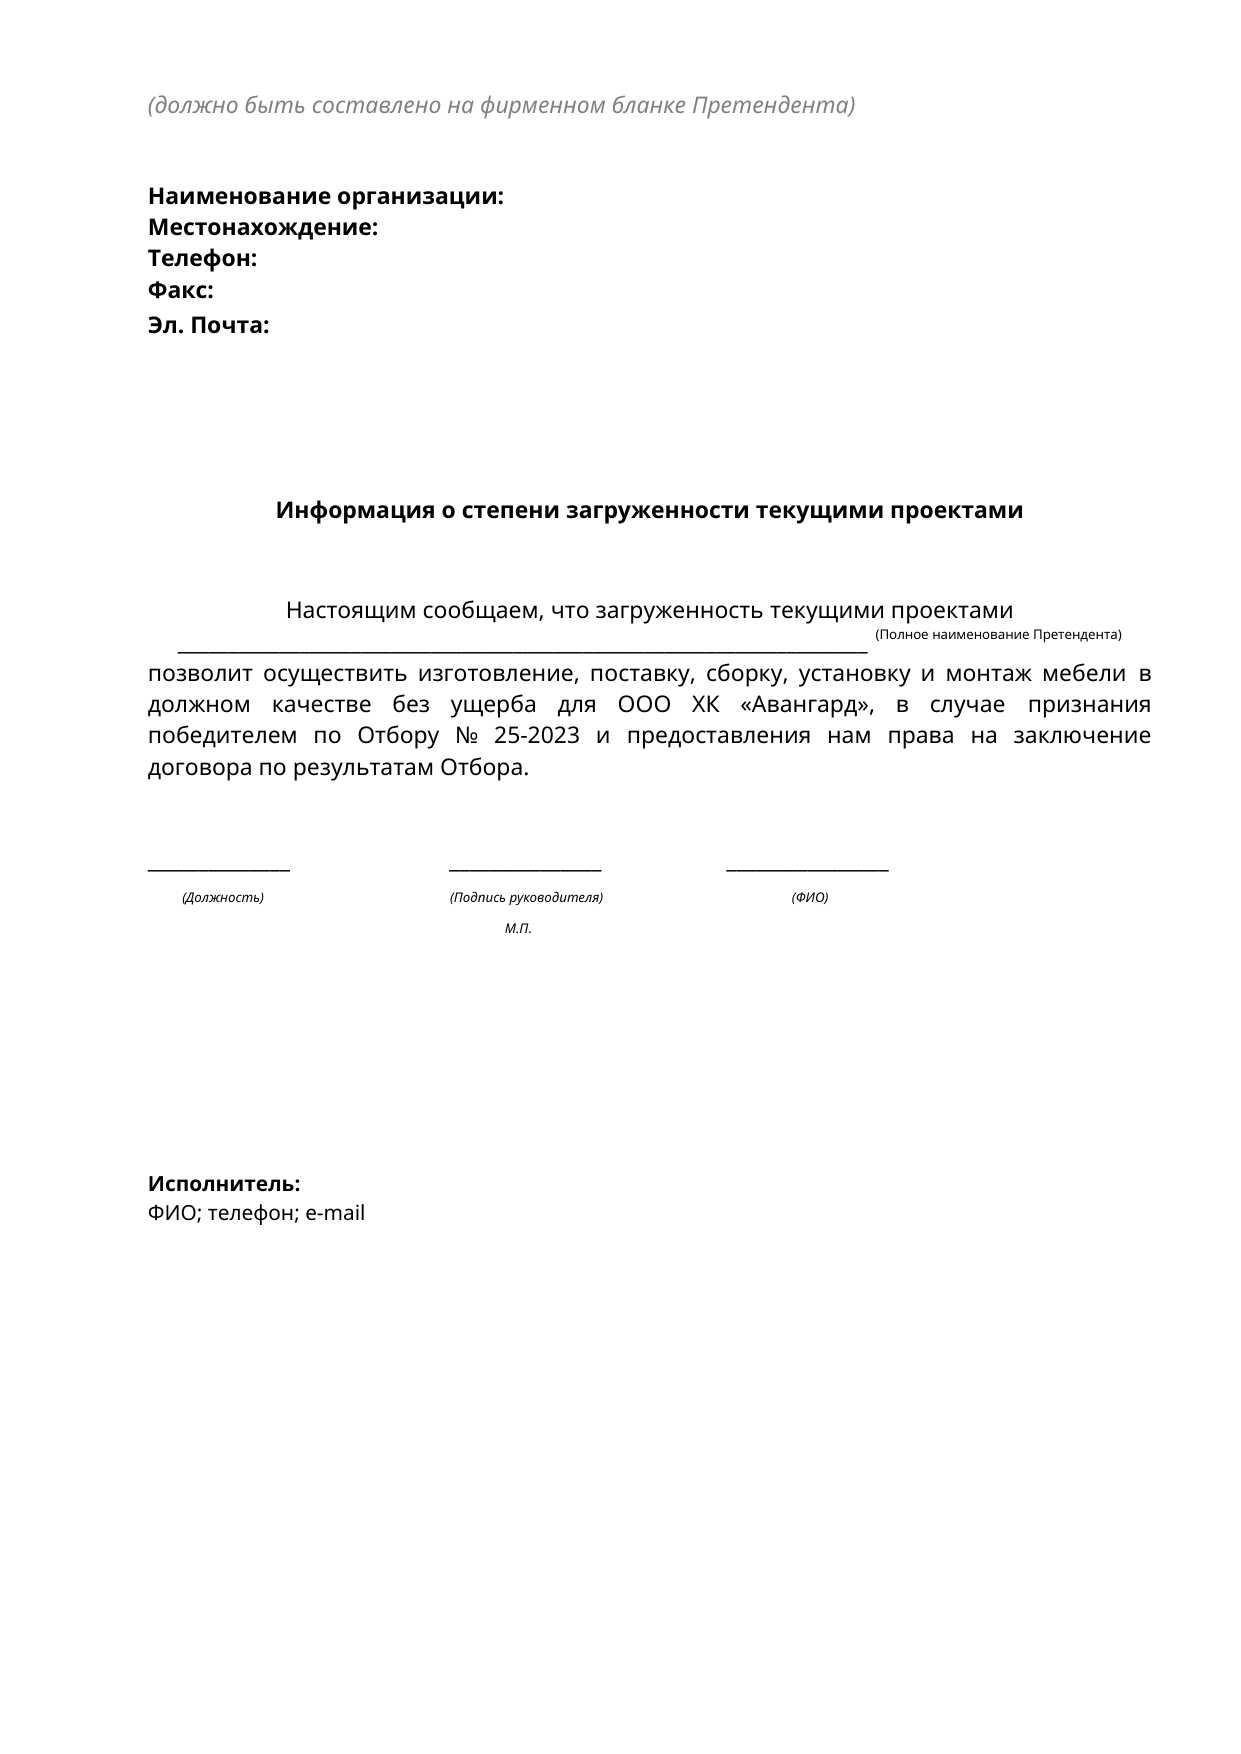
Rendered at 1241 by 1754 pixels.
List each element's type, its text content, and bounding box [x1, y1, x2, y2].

text позволит осуществить изготовление, поставку, сборку, установку и монтаж мебели в должном качестве без ущерба для ООО ХК «Авангард», в случае признания победителем по Отбору № 25-2023 и предоставления нам права на заключение договора по результатам Отбора. [148, 657, 1152, 782]
text Эл. Почта: [148, 309, 1152, 340]
text ФИО; телефон; e-mail [148, 1198, 1152, 1226]
text Наименование организации: [148, 180, 1152, 211]
text Местонахождение: [148, 211, 1152, 242]
text (Должность) (Подпись руководителя) (ФИО) [148, 888, 1152, 919]
text Телефон: [148, 242, 1152, 274]
text Информация о степени загруженности текущими проектами [148, 494, 1152, 526]
text Настоящим сообщаем, что загруженность текущими проектами ____________________________________________________________________ (Полное наименование Претендента) [148, 594, 1152, 657]
text (должно быть составлено на фирменном бланке Претендента) [148, 89, 1152, 120]
text Исполнитель: [148, 1169, 1152, 1198]
text ______________ _______________ ________________ [148, 844, 1152, 876]
text М.П. [148, 919, 1152, 951]
text Факс: [148, 274, 1152, 305]
